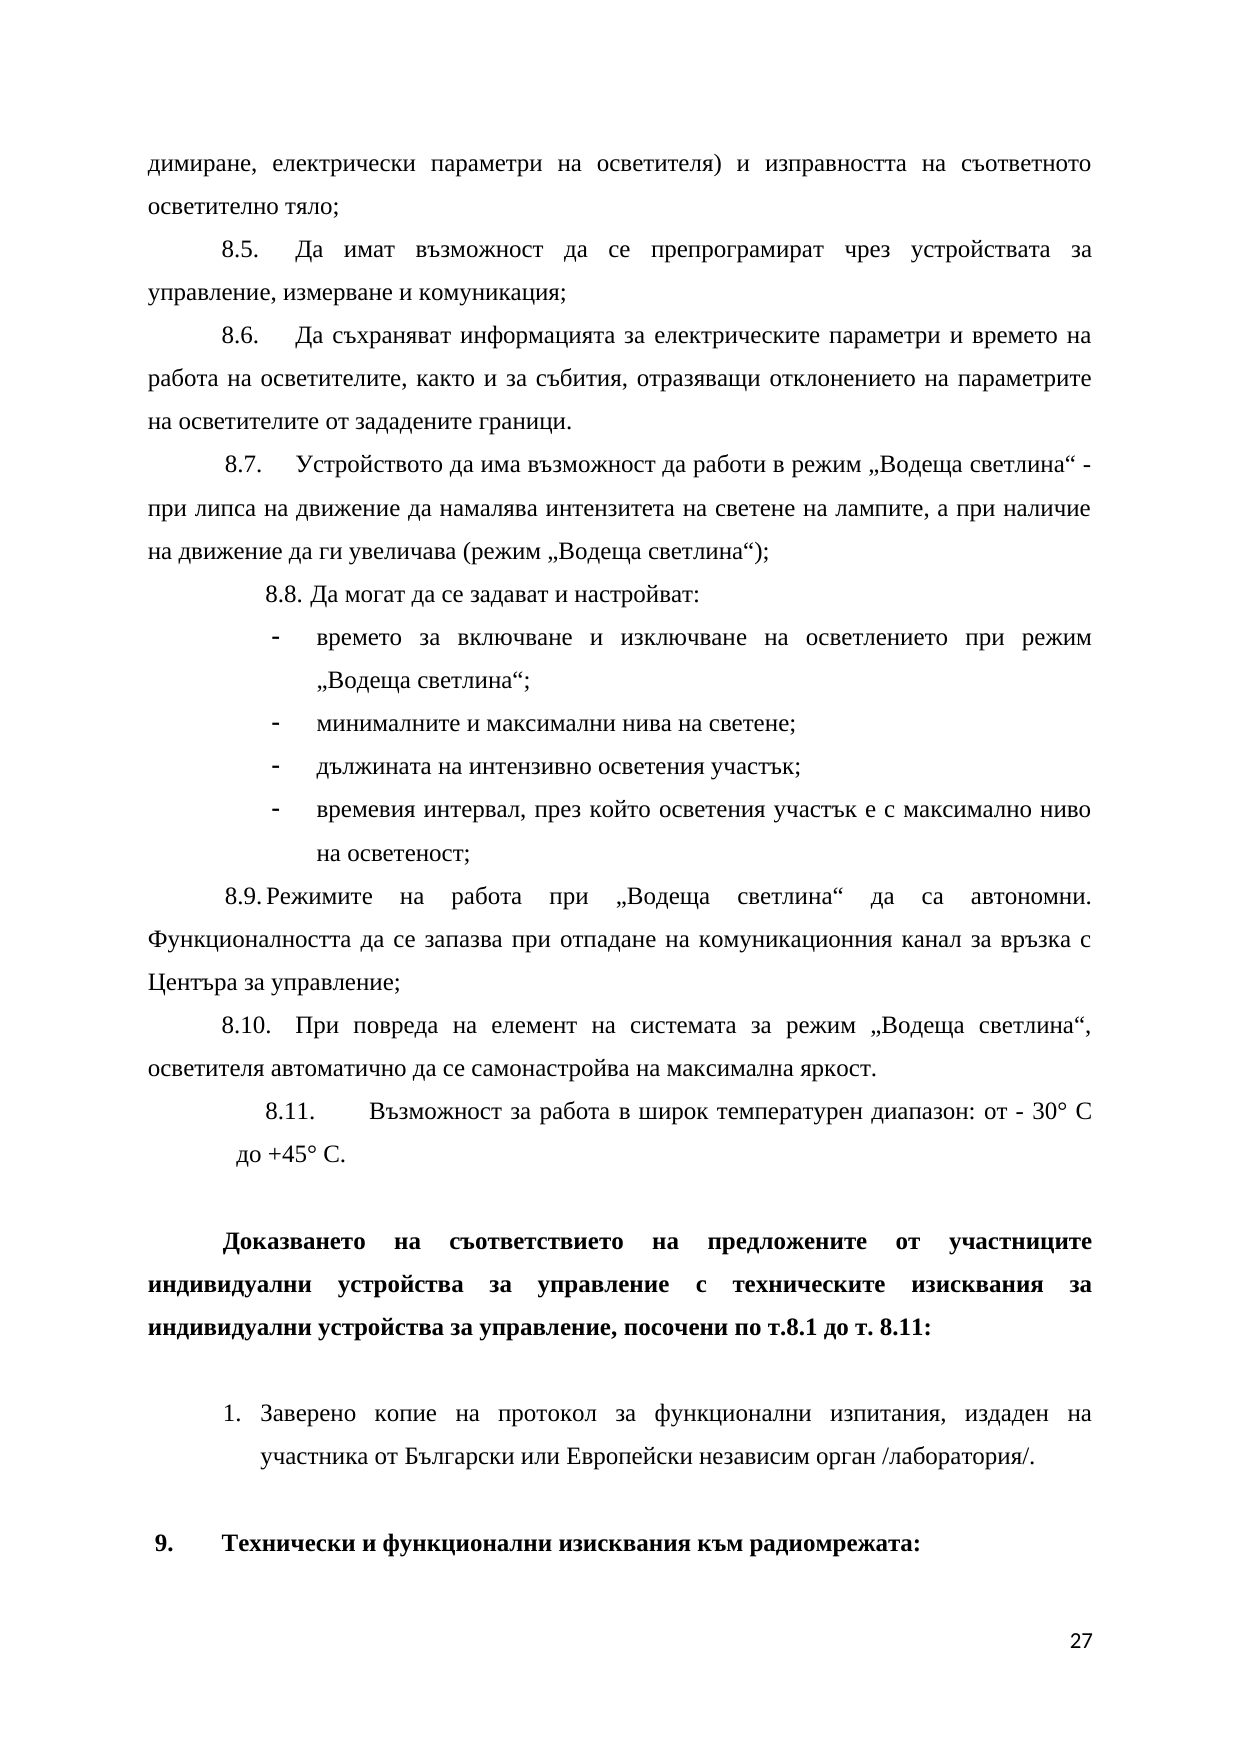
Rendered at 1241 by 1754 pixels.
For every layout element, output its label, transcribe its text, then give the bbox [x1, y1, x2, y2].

list Заверено копие на протокол за функционални изпитания, издаден на участника от Български или Европейски независим орган /лаборатория/. [223, 1398, 1093, 1470]
list При повреда на елемент на системата за режим „Водеща светлина“, осветителя автоматично да се самонастройва на максимална яркост. [148, 1010, 1093, 1082]
list времевия интервал, през който осветения участък е с максимално ниво на осветеност; [271, 794, 1093, 866]
list Да могат да се задават и настройват: [265, 579, 1093, 608]
list дължината на интензивно осветения участък; [271, 751, 1093, 780]
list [148, 148, 1093, 219]
list Възможност за работа в широк температурен диапазон: от - 30° C до +45° C. [236, 1096, 1093, 1168]
list Устройството да има възможност да работи в режим „Водеща светлина“ -при липса на движение да намалява интензитета на светене на лампите, а при наличие на движение да ги увеличава (режим „Водеща светлина“); [148, 449, 1093, 564]
list Да съхраняват информацията за електрическите параметри и времето на работа на осветителите, както и за събития, отразяващи отклонението на параметрите на осветителите от зададените граници. [148, 320, 1093, 435]
list Режимите на работа при „Водеща светлина“ да са автономни. Функционалността да се запазва при отпадане на комуникационния канал за връзка с Центъра за управление; [148, 881, 1093, 996]
list времето за включване и изключване на осветлението при режим „Водеща светлина“; [271, 622, 1093, 694]
list минималните и максимални нива на светене; [271, 708, 1093, 737]
text Доказването на съответствието на предложените от участниците индивидуални устройства за управление с техническите изисквания за индивидуални устройства за управление, посочени по т.8.1 до т. 8.11: [148, 1226, 1093, 1341]
list Технически и функционални изисквания към радиомрежата: [148, 1528, 1093, 1556]
list Да имат възможност да се препрограмират чрез устройствата за управление, измерване и комуникация; [148, 234, 1093, 306]
